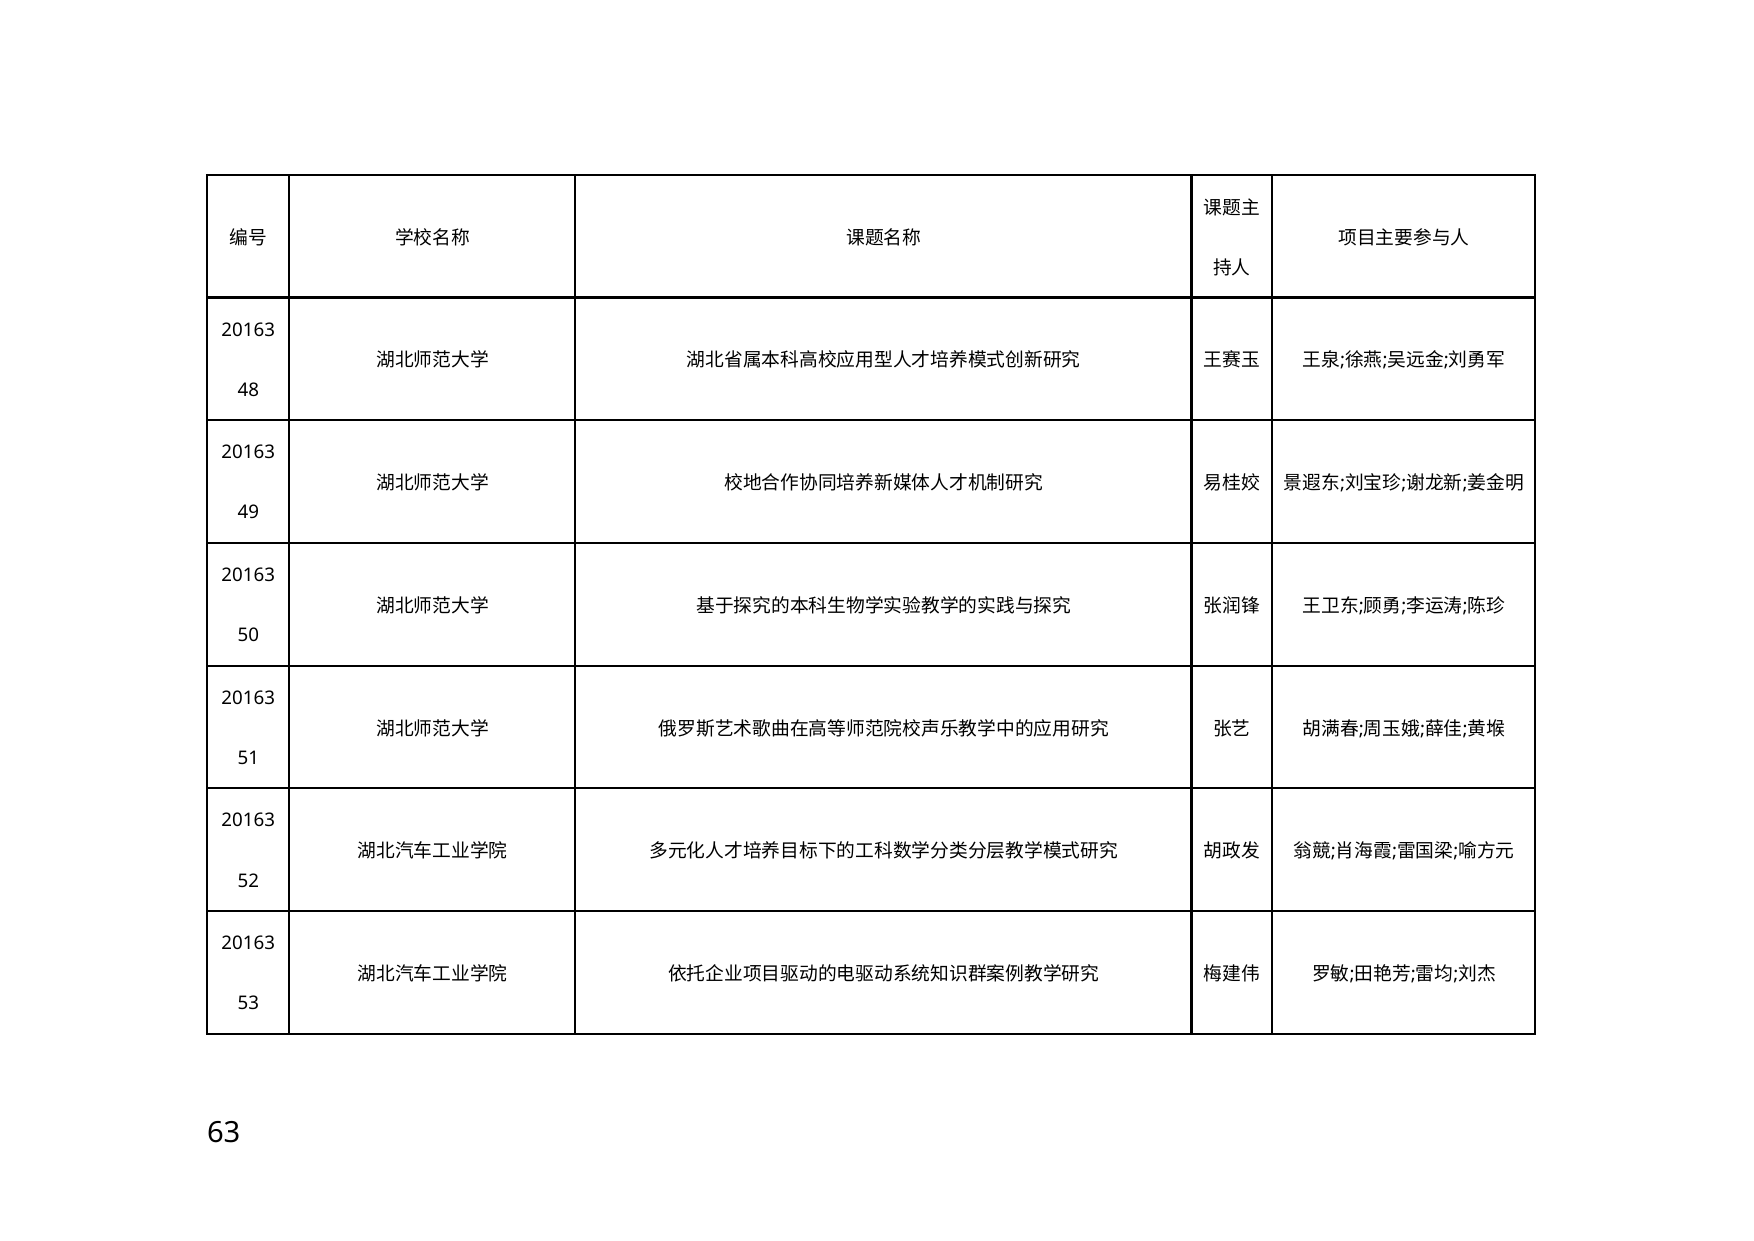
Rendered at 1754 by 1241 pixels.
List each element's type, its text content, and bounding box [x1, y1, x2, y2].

table_header 编号 [208, 176, 288, 296]
table_cell 多元化人才培养目标下的工科数学分类分层教学模式研究 [576, 789, 1190, 910]
table_cell 2016349 [208, 421, 288, 542]
table_header 课题主持人 [1193, 176, 1271, 296]
table_cell 2016353 [208, 912, 288, 1033]
table_cell 王卫东;顾勇;李运涛;陈珍 [1273, 544, 1534, 664]
table_cell 王赛玉 [1193, 299, 1271, 419]
table_cell 翁競;肖海霞;雷国梁;喻方元 [1273, 789, 1534, 910]
table_cell 2016352 [208, 789, 288, 910]
table_cell 2016350 [208, 544, 288, 664]
table_cell 湖北师范大学 [290, 421, 574, 542]
table_cell 景遐东;刘宝珍;谢龙新;姜金明 [1273, 421, 1534, 542]
table_cell 胡政发 [1193, 789, 1271, 910]
table_cell 依托企业项目驱动的电驱动系统知识群案例教学研究 [576, 912, 1190, 1033]
table_cell 2016348 [208, 299, 288, 419]
table_cell 湖北汽车工业学院 [290, 912, 574, 1033]
table_cell 湖北师范大学 [290, 299, 574, 419]
table_cell 易桂姣 [1193, 421, 1271, 542]
table_cell 王泉;徐燕;吴远金;刘勇军 [1273, 299, 1534, 419]
table_cell 梅建伟 [1193, 912, 1271, 1033]
table_cell 湖北汽车工业学院 [290, 789, 574, 910]
table_cell 俄罗斯艺术歌曲在高等师范院校声乐教学中的应用研究 [576, 667, 1190, 787]
table_cell 2016351 [208, 667, 288, 787]
table_cell 胡满春;周玉娥;薛佳;黄堠 [1273, 667, 1534, 787]
table_header 项目主要参与人 [1273, 176, 1534, 296]
table_cell 罗敏;田艳芳;雷均;刘杰 [1273, 912, 1534, 1033]
table_cell 湖北师范大学 [290, 544, 574, 664]
table_cell 基于探究的本科生物学实验教学的实践与探究 [576, 544, 1190, 664]
table_cell 张润锋 [1193, 544, 1271, 664]
table_cell 湖北师范大学 [290, 667, 574, 787]
table_header 学校名称 [290, 176, 574, 296]
table_cell 湖北省属本科高校应用型人才培养模式创新研究 [576, 299, 1190, 419]
table_cell 校地合作协同培养新媒体人才机制研究 [576, 421, 1190, 542]
table_header 课题名称 [576, 176, 1190, 296]
table_cell 张艺 [1193, 667, 1271, 787]
